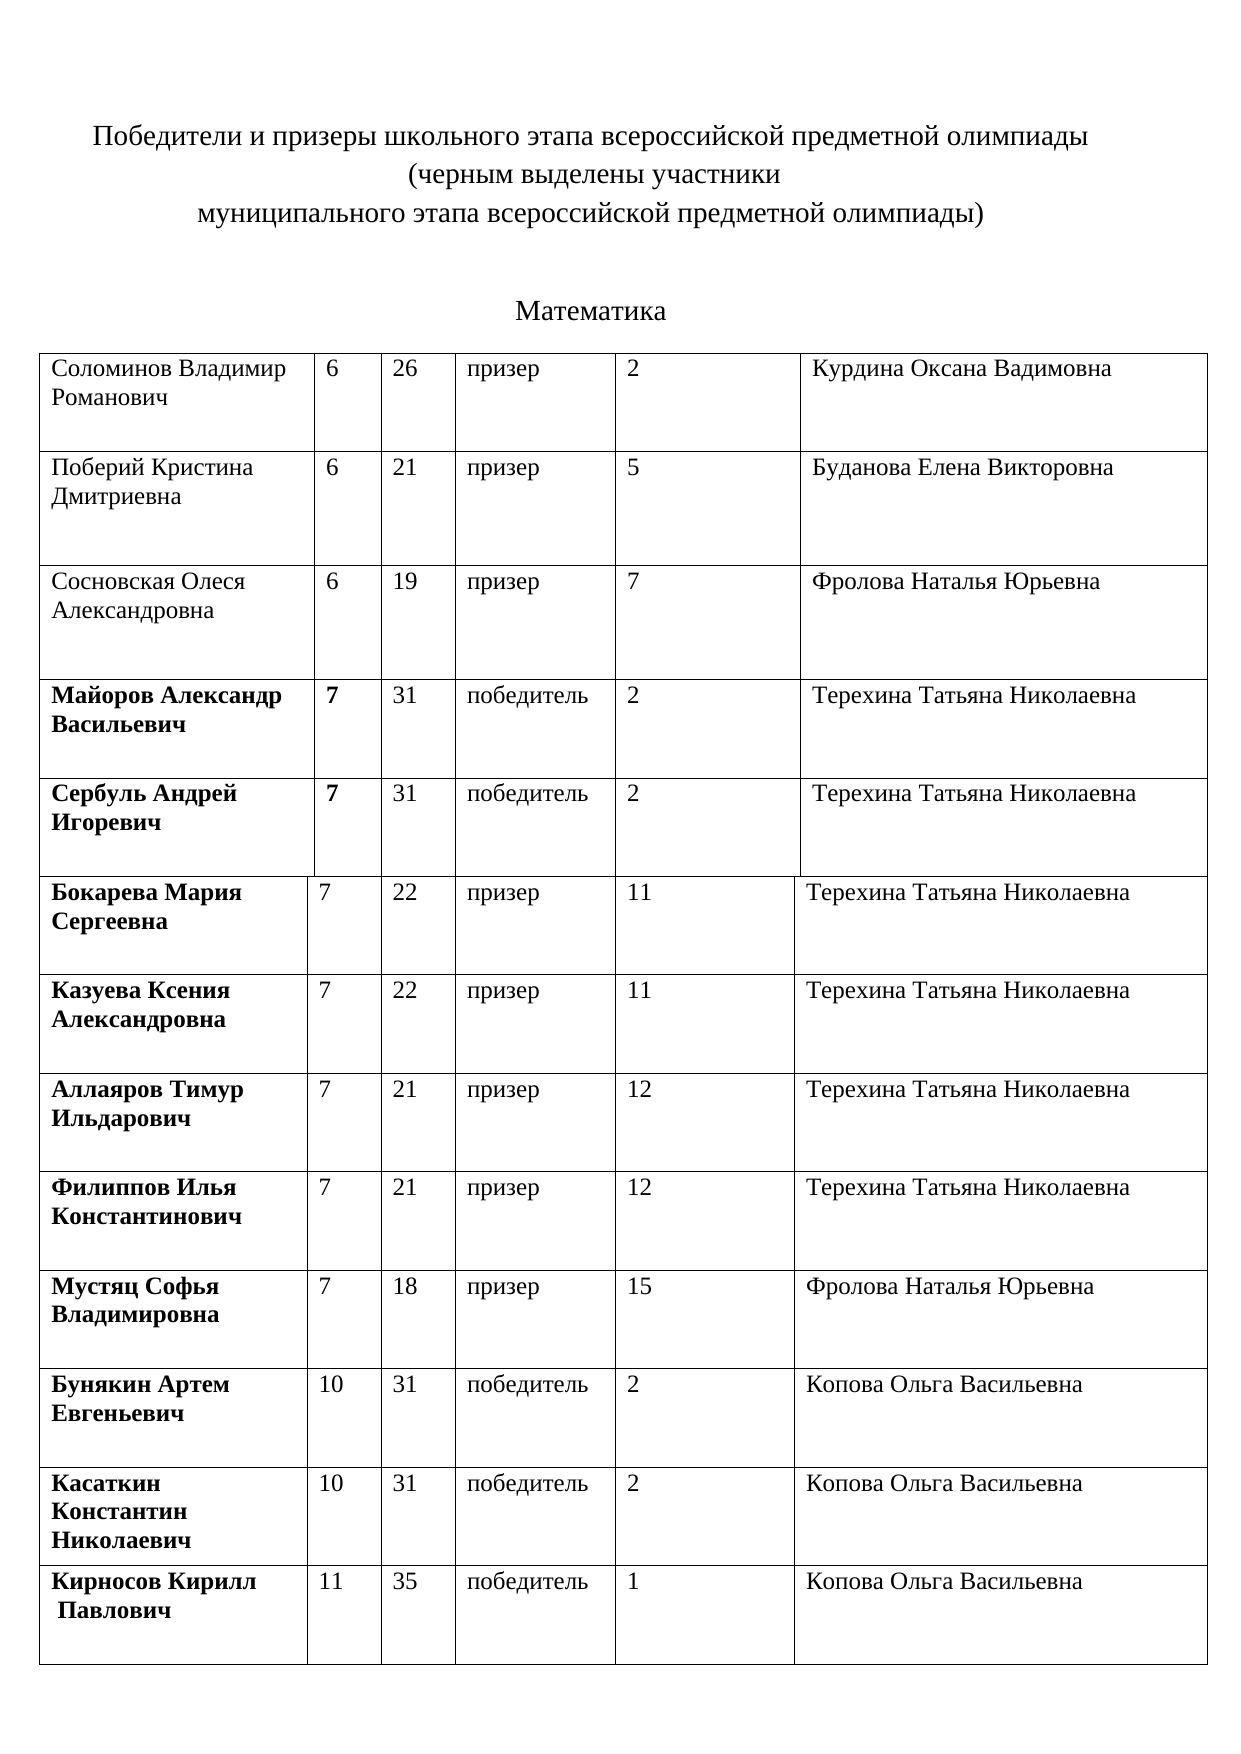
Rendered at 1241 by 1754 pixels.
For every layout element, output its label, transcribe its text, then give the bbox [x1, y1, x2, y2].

table_cell 22 [382, 975, 455, 1073]
table_cell 10 [308, 1468, 381, 1565]
table_cell 10 [308, 1369, 381, 1467]
table_cell 11 [616, 877, 794, 974]
table_cell Терехина Татьяна Николаевна [801, 779, 1207, 876]
table_cell 31 [382, 1468, 455, 1565]
table_cell призер [456, 1271, 615, 1368]
table_cell Терехина Татьяна Николаевна [795, 1172, 1207, 1270]
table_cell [795, 1566, 1207, 1663]
table_header Соломинов Владимир Романович [40, 354, 314, 451]
table_cell Терехина Татьяна Николаевна [795, 1074, 1207, 1171]
table_cell 7 [308, 975, 381, 1073]
table_cell 21 [382, 1074, 455, 1171]
table_cell Казуева Ксения Александровна [40, 975, 307, 1073]
table_cell 11 [616, 975, 794, 1073]
table_cell Фролова Наталья Юрьевна [795, 1271, 1207, 1368]
table_cell 1 [616, 1566, 794, 1663]
table_cell Аллаяров Тимур Ильдарович [40, 1074, 307, 1171]
table_cell Кирносов Кирилл Павлович [40, 1566, 307, 1663]
table_cell 6 [315, 566, 381, 679]
table_cell 7 [308, 1172, 381, 1270]
table_cell 19 [382, 566, 455, 679]
table_cell Сосновская Олеся Александровна [40, 566, 314, 679]
table_cell Поберий Кристина Дмитриевна [40, 452, 314, 565]
table_cell призер [456, 877, 615, 974]
table_cell Копова Ольга Васильевна [795, 1369, 1207, 1467]
table_cell победитель [456, 1468, 615, 1565]
table_cell Бунякин Артем Евгеньевич [40, 1369, 307, 1467]
table_cell победитель [456, 1566, 615, 1663]
table_cell Майоров Александр Васильевич [40, 680, 314, 777]
table_cell призер [456, 975, 615, 1073]
table_cell призер [456, 1172, 615, 1270]
table_header призер [456, 354, 615, 451]
table_cell 12 [616, 1172, 794, 1270]
table_cell 2 [616, 1369, 794, 1467]
text Победители и призеры школьного этапа всероссийской предметной олимпиады [29, 118, 1152, 152]
table_cell Фролова Наталья Юрьевна [801, 566, 1207, 679]
table_header Курдина Оксана Вадимовна [801, 354, 1207, 451]
table_cell 2 [616, 779, 800, 876]
table_cell победитель [456, 1369, 615, 1467]
table_cell 21 [382, 1172, 455, 1270]
text муниципального этапа всероссийской предметной олимпиады) [29, 195, 1152, 229]
table_cell 7 [308, 1271, 381, 1368]
table_cell 11 [308, 1566, 381, 1663]
table_cell призер [456, 452, 615, 565]
table_cell 2 [616, 680, 800, 777]
table_header 6 [315, 354, 381, 451]
table_cell 7 [308, 877, 381, 974]
table_cell 21 [382, 452, 455, 565]
table_cell Терехина Татьяна Николаевна [795, 975, 1207, 1073]
table_cell 35 [382, 1566, 455, 1663]
table_cell Буданова Елена Викторовна [801, 452, 1207, 565]
table_cell Бокарева Мария Сергеевна [40, 877, 307, 974]
table_cell 7 [315, 779, 381, 876]
table_cell 12 [616, 1074, 794, 1171]
table_cell победитель [456, 680, 615, 777]
table_cell Филиппов Илья Константинович [40, 1172, 307, 1270]
table_cell призер [456, 566, 615, 679]
table_cell призер [456, 1074, 615, 1171]
table_cell Копова Ольга Васильевна [795, 1468, 1207, 1565]
table_cell Мустяц Софья Владимировна [40, 1271, 307, 1368]
table_header 2 [616, 354, 800, 451]
table_cell победитель [456, 779, 615, 876]
table_cell 7 [616, 566, 800, 679]
table_cell 31 [382, 680, 455, 777]
table_cell 31 [382, 1369, 455, 1467]
table_cell 18 [382, 1271, 455, 1368]
text (черным выделены участники [29, 157, 1152, 190]
table_cell Терехина Татьяна Николаевна [801, 680, 1207, 777]
table_cell 6 [315, 452, 381, 565]
text Математика [29, 293, 1152, 327]
table_cell 7 [315, 680, 381, 777]
table_cell 22 [382, 877, 455, 974]
table_cell Касаткин Константин Николаевич [40, 1468, 307, 1565]
table_cell Терехина Татьяна Николаевна [795, 877, 1207, 974]
table_cell 7 [308, 1074, 381, 1171]
table_header 26 [382, 354, 455, 451]
table_cell 2 [616, 1468, 794, 1565]
table_cell Сербуль Андрей Игоревич [40, 779, 314, 876]
table_cell 31 [382, 779, 455, 876]
table_cell 15 [616, 1271, 794, 1368]
table_cell 5 [616, 452, 800, 565]
